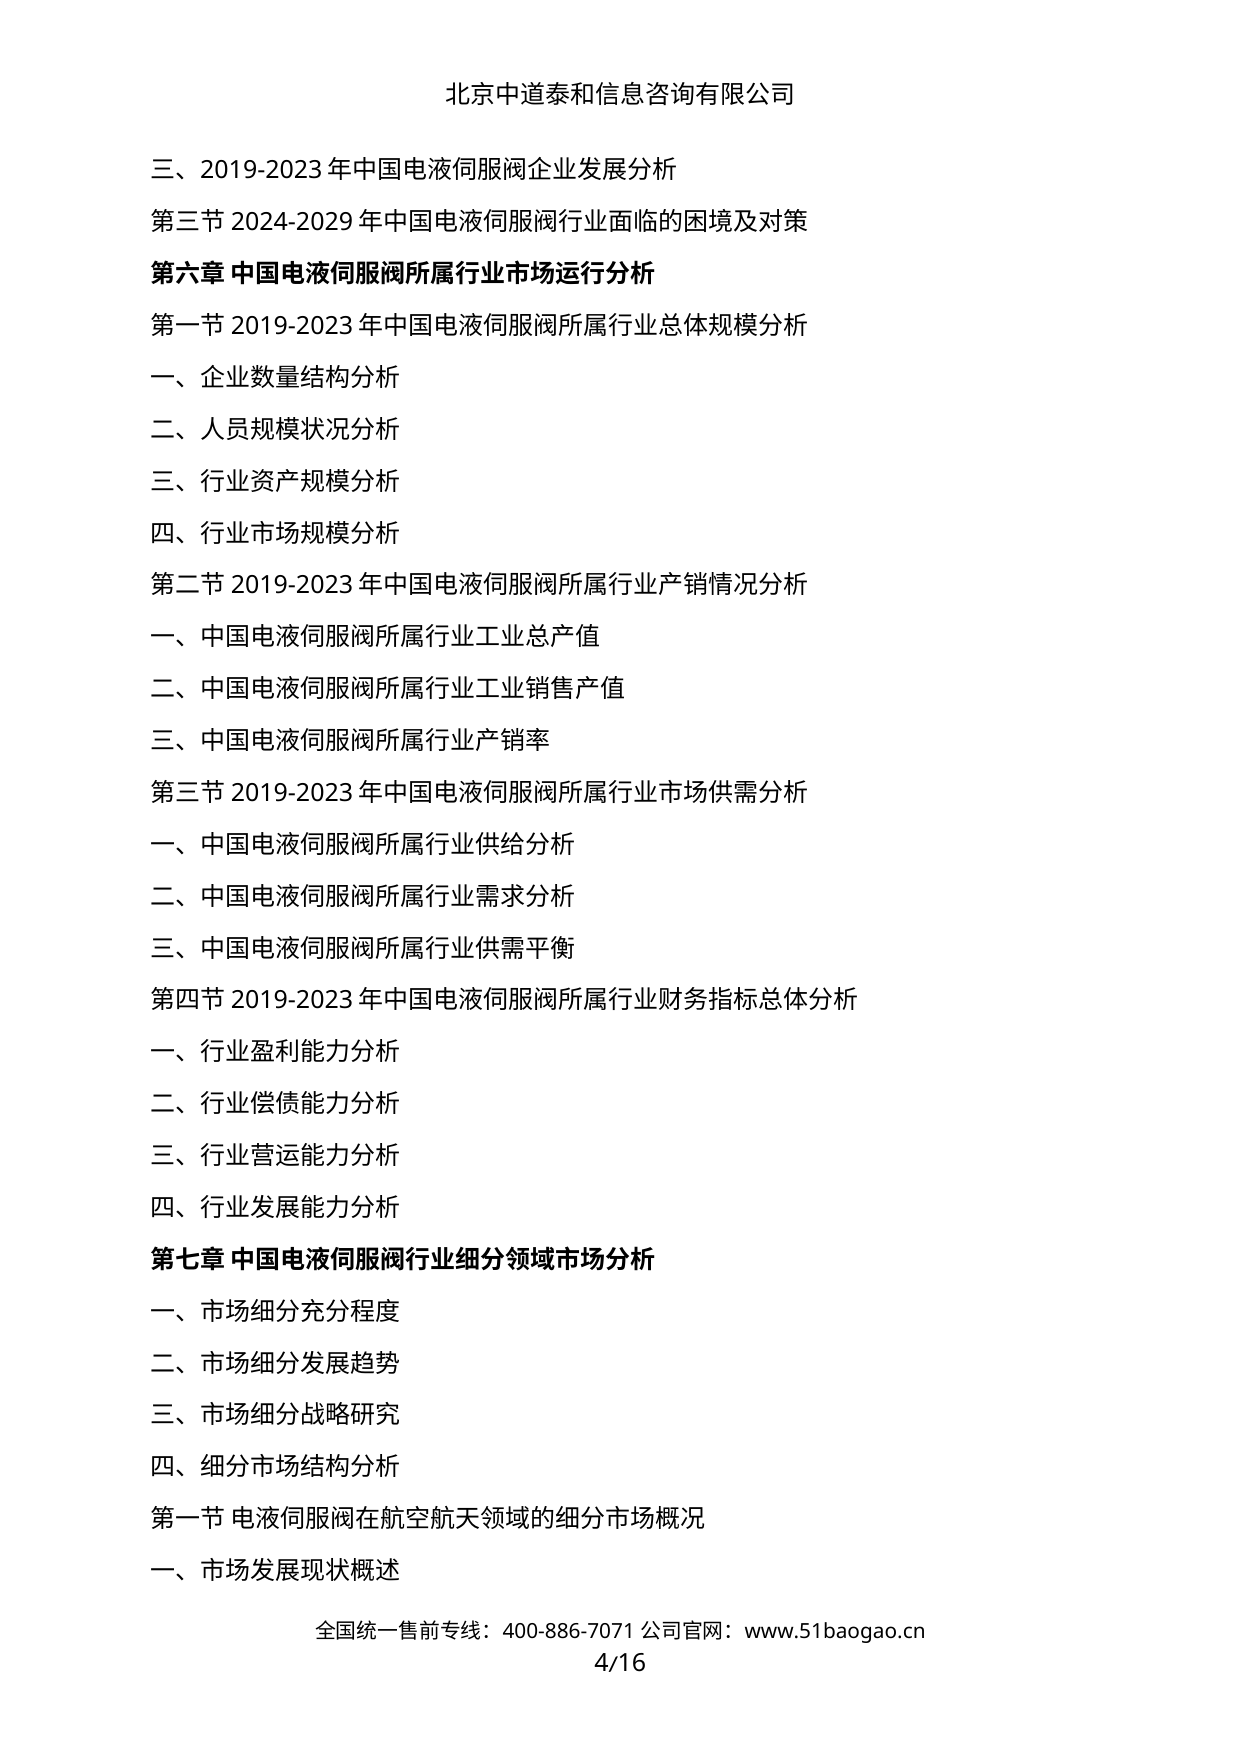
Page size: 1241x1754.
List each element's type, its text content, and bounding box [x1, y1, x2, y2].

text 一、中国电液伺服阀所属行业工业总产值 [150, 617, 1090, 653]
text 四、行业市场规模分析 [150, 513, 1090, 549]
text 二、中国电液伺服阀所属行业工业销售产值 [150, 669, 1090, 705]
text 第七章 中国电液伺服阀行业细分领域市场分析 [150, 1239, 1090, 1276]
text 二、中国电液伺服阀所属行业需求分析 [150, 876, 1090, 912]
text 第三节 2024-2029年中国电液伺服阀行业面临的困境及对策 [150, 202, 1090, 238]
text 一、行业盈利能力分析 [150, 1032, 1090, 1068]
text 三、行业资产规模分析 [150, 461, 1090, 497]
text 第一节 2019-2023年中国电液伺服阀所属行业总体规模分析 [150, 306, 1090, 342]
text 三、中国电液伺服阀所属行业产销率 [150, 721, 1090, 757]
text 三、市场细分战略研究 [150, 1395, 1090, 1431]
text 一、市场细分充分程度 [150, 1291, 1090, 1327]
text 第四节 2019-2023年中国电液伺服阀所属行业财务指标总体分析 [150, 980, 1090, 1016]
text 三、行业营运能力分析 [150, 1136, 1090, 1172]
text 第一节 电液伺服阀在航空航天领域的细分市场概况 [150, 1499, 1090, 1535]
text 一、企业数量结构分析 [150, 357, 1090, 394]
text 二、行业偿债能力分析 [150, 1084, 1090, 1120]
text 四、细分市场结构分析 [150, 1447, 1090, 1483]
text 四、行业发展能力分析 [150, 1187, 1090, 1224]
text 第三节 2019-2023年中国电液伺服阀所属行业市场供需分析 [150, 772, 1090, 809]
text 第六章 中国电液伺服阀所属行业市场运行分析 [150, 254, 1090, 290]
text 二、人员规模状况分析 [150, 409, 1090, 446]
text 一、市场发展现状概述 [150, 1551, 1090, 1587]
text 一、中国电液伺服阀所属行业供给分析 [150, 824, 1090, 861]
text 三、中国电液伺服阀所属行业供需平衡 [150, 928, 1090, 964]
text 第二节 2019-2023年中国电液伺服阀所属行业产销情况分析 [150, 565, 1090, 601]
text 三、2019-2023年中国电液伺服阀企业发展分析 [150, 150, 1090, 186]
text 二、市场细分发展趋势 [150, 1343, 1090, 1379]
